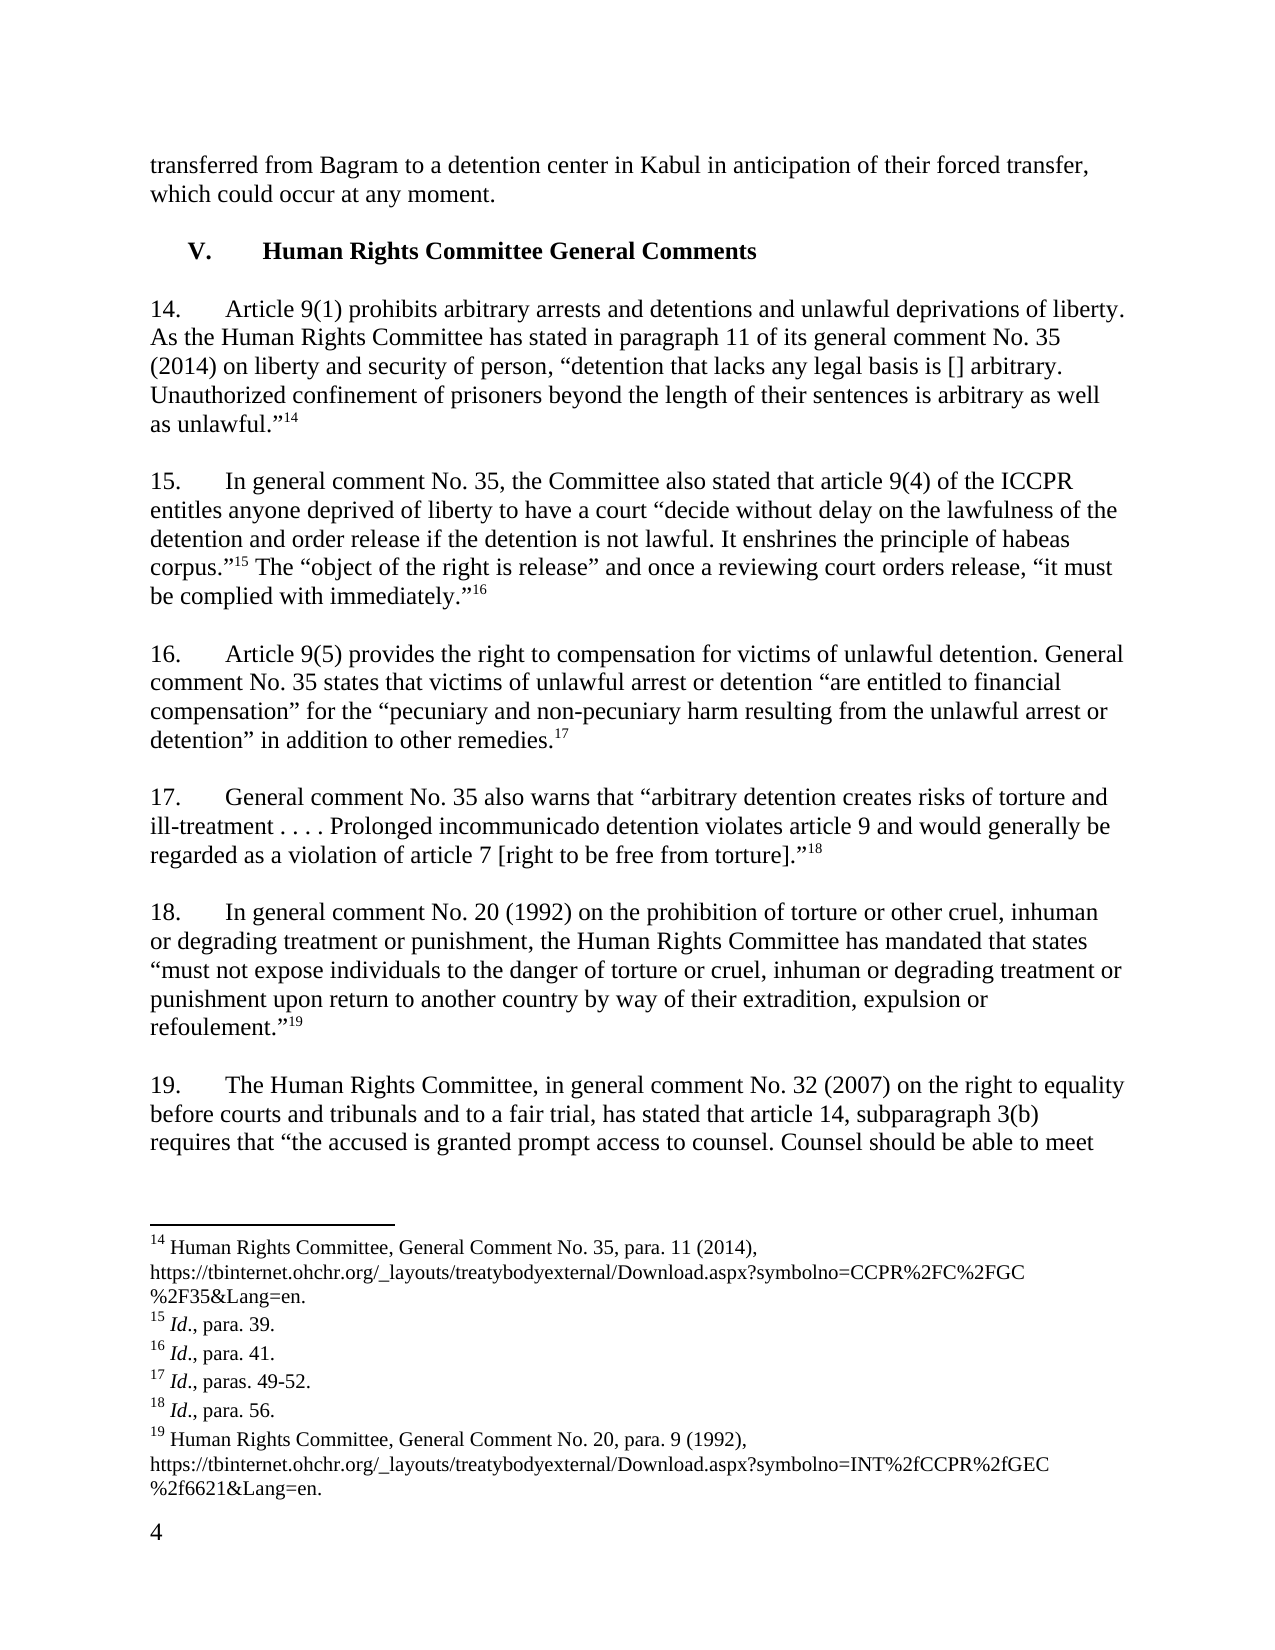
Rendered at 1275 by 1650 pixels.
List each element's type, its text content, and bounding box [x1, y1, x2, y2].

list In general comment No. 20 (1992) on the prohibition of torture or other cruel, inhuman or degrading treatment or punishment, the Human Rights Committee has mandated that states “must not expose individuals to the danger of torture or cruel, inhuman or degrading treatment or punishment upon return to another country by way of their extradition, expulsion or refoulement.” [150, 897, 1125, 1041]
list Afghan officials have also threatened to repatriate Mr. Akhmadjanov and Mr. Fatah to their home countries, where they face similar threats to their lives. Both men have been transferred from Bagram to a detention center in Kabul in anticipation of their forced transfer, which could occur at any moment. [150, 150, 1125, 207]
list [150, 1070, 1125, 1156]
list Human Rights Committee General Comments [187, 236, 1125, 265]
list General comment No. 35 also warns that “arbitrary detention creates risks of torture and ill-treatment . . . . Prolonged incommunicado detention violates article 9 and would generally be regarded as a violation of article 7 [right to be free from torture].” [150, 782, 1125, 869]
list Article 9(1) prohibits arbitrary arrests and detentions and unlawful deprivations of liberty. As the Human Rights Committee has stated in paragraph 11 of its general comment No. 35 (2014) on liberty and security of person, “detention that lacks any legal basis is [] arbitrary. Unauthorized confinement of prisoners beyond the length of their sentences is arbitrary as well as unlawful.” [150, 294, 1125, 437]
list In general comment No. 35, the Committee also stated that article 9(4) of the ICCPR entitles anyone deprived of liberty to have a court “decide without delay on the lawfulness of the detention and order release if the detention is not lawful. It enshrines the principle of habeas corpus.” The “object of the right is release” and once a reviewing court orders release, “it must be complied with immediately.” [150, 466, 1125, 610]
list Article 9(5) provides the right to compensation for victims of unlawful detention. General comment No. 35 states that victims of unlawful arrest or detention “are entitled to financial compensation” for the “pecuniary and non-pecuniary harm resulting from the unlawful arrest or detention” in addition to other remedies. [150, 639, 1125, 754]
